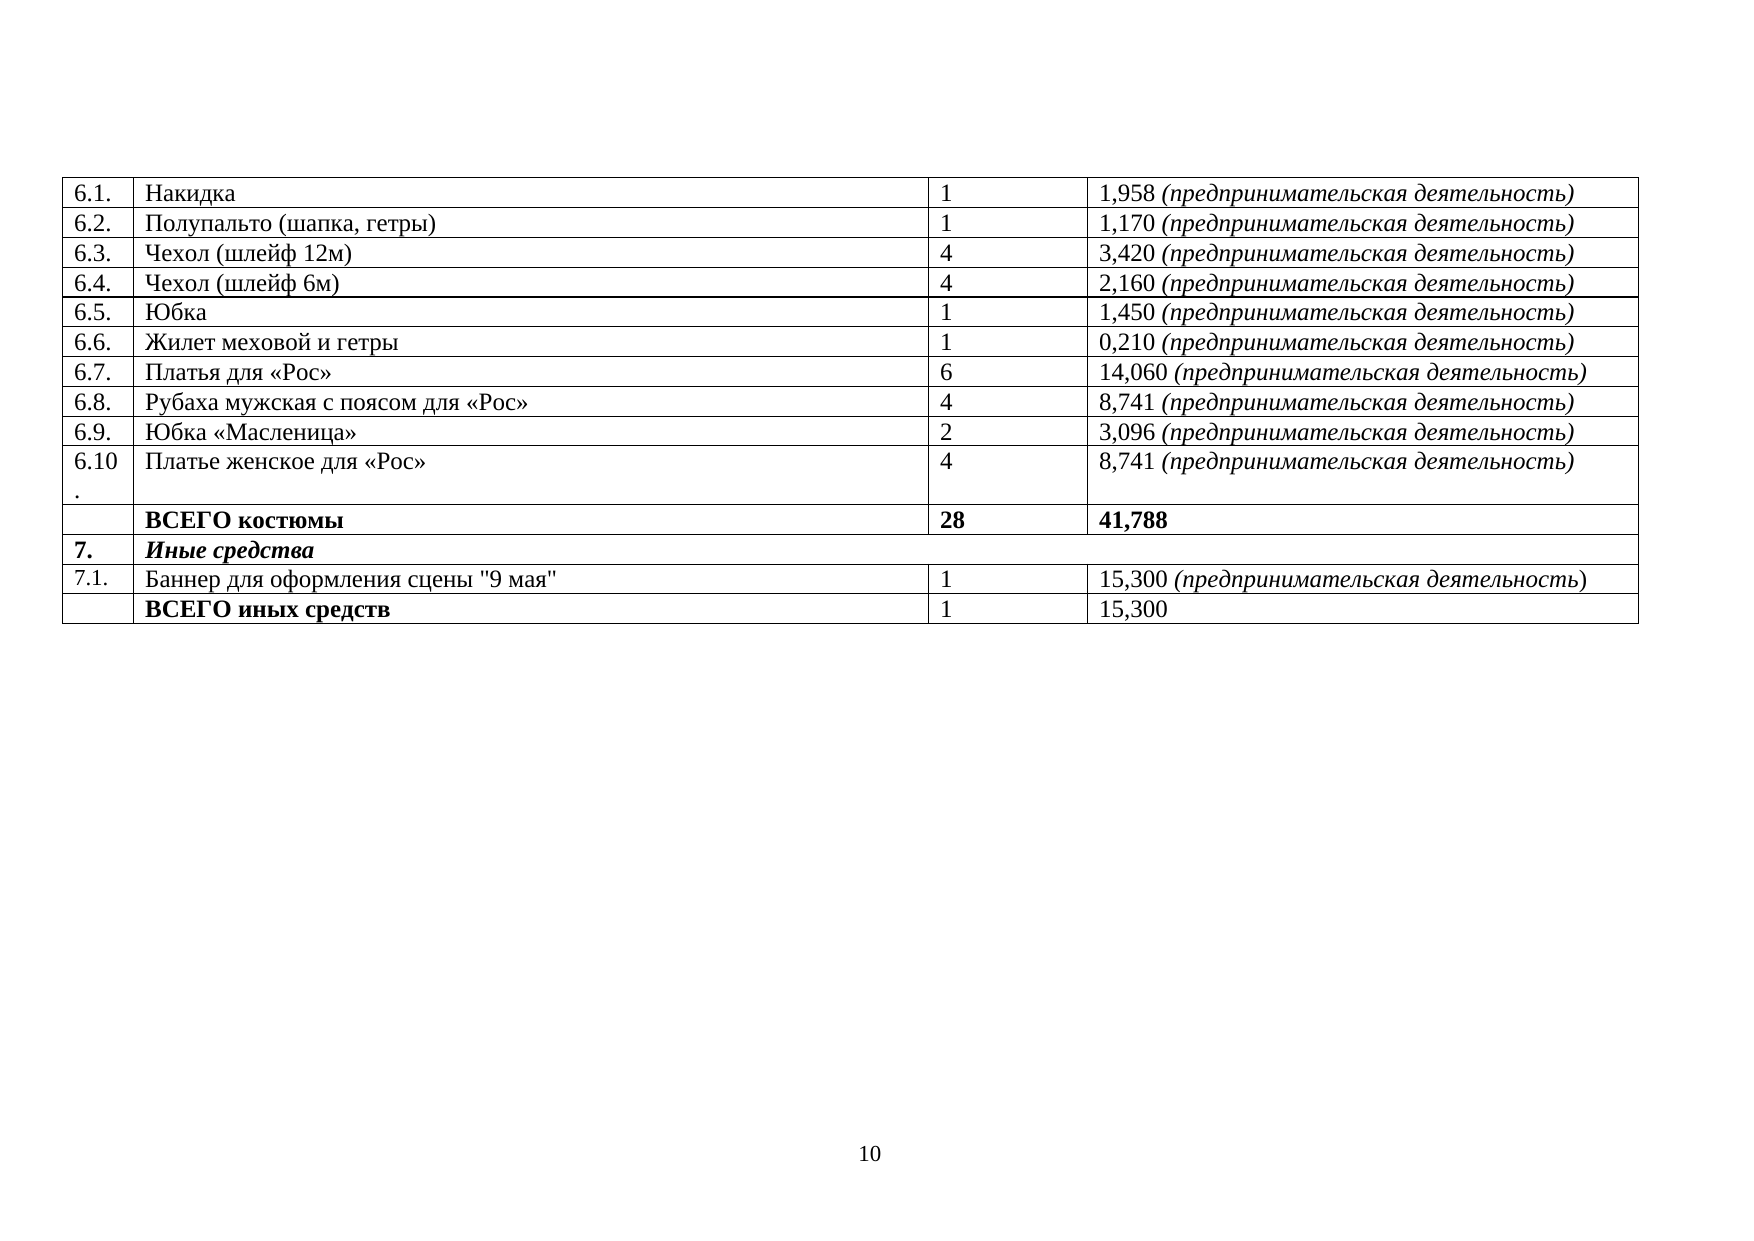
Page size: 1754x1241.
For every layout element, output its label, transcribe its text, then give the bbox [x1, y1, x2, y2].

table_cell 1 [929, 594, 1087, 623]
table_cell Рубаха мужская с поясом для «Рос» [134, 387, 928, 416]
table_cell 6.8. [63, 387, 133, 416]
table_cell 1,450 (предпринимательская деятельность) [1088, 298, 1638, 326]
table_cell 7. [63, 535, 133, 563]
table_cell Платье женское для «Рос» [134, 446, 928, 504]
table_cell ВСЕГО иных средств [134, 594, 928, 623]
table_cell 3,096 (предпринимательская деятельность) [1088, 417, 1638, 445]
table_cell 1 [929, 327, 1087, 356]
table_cell 4 [929, 446, 1087, 504]
table_cell 6.7. [63, 357, 133, 386]
table_cell 6.4. [63, 268, 133, 296]
table_cell 14,060 (предпринимательская деятельность) [1088, 357, 1638, 386]
table_cell 6.5. [63, 298, 133, 326]
table_cell Чехол (шлейф 12м) [134, 238, 928, 267]
table_cell 4 [929, 268, 1087, 296]
table_cell 15,300 (предпринимательская деятельность) [1088, 565, 1638, 593]
table_cell 6.9. [63, 417, 133, 445]
table_cell 0,210 (предпринимательская деятельность) [1088, 327, 1638, 356]
table_cell Юбка [134, 298, 928, 326]
table_cell 1,958 (предпринимательская деятельность) [1088, 178, 1638, 207]
table_cell Баннер для оформления сцены "9 мая" [134, 565, 928, 593]
table_cell Чехол (шлейф 6м) [134, 268, 928, 296]
table_cell Полупальто (шапка, гетры) [134, 208, 928, 237]
table_cell 6.1. [63, 178, 133, 207]
table_cell 1 [929, 178, 1087, 207]
table_cell Накидка [134, 178, 928, 207]
table_cell ВСЕГО костюмы [134, 505, 928, 534]
table_cell Юбка «Масленица» [134, 417, 928, 445]
table_cell 6 [929, 357, 1087, 386]
table_cell 28 [929, 505, 1087, 534]
table_cell 6.2. [63, 208, 133, 237]
table_cell 7.1. [63, 565, 133, 593]
table_cell 6.10. [63, 446, 133, 504]
table_cell Жилет меховой и гетры [134, 327, 928, 356]
table_cell 1 [929, 565, 1087, 593]
table_cell 41,788 [1088, 505, 1638, 534]
table_cell 2,160 (предпринимательская деятельность) [1088, 268, 1638, 296]
table_cell 8,741 (предпринимательская деятельность) [1088, 446, 1638, 504]
table_cell 6.6. [63, 327, 133, 356]
table_cell Иные средства [134, 535, 1638, 563]
table_cell Платья для «Рос» [134, 357, 928, 386]
table_cell 8,741 (предпринимательская деятельность) [1088, 387, 1638, 416]
table_cell [63, 505, 133, 534]
table_cell 1 [929, 208, 1087, 237]
table_cell 15,300 [1088, 594, 1638, 623]
table_cell 3,420 (предпринимательская деятельность) [1088, 238, 1638, 267]
table_cell 6.3. [63, 238, 133, 267]
table_cell 4 [929, 238, 1087, 267]
table_cell 4 [929, 387, 1087, 416]
table_cell [63, 594, 133, 623]
table_cell 2 [929, 417, 1087, 445]
table_cell 1 [929, 298, 1087, 326]
table_cell 1,170 (предпринимательская деятельность) [1088, 208, 1638, 237]
